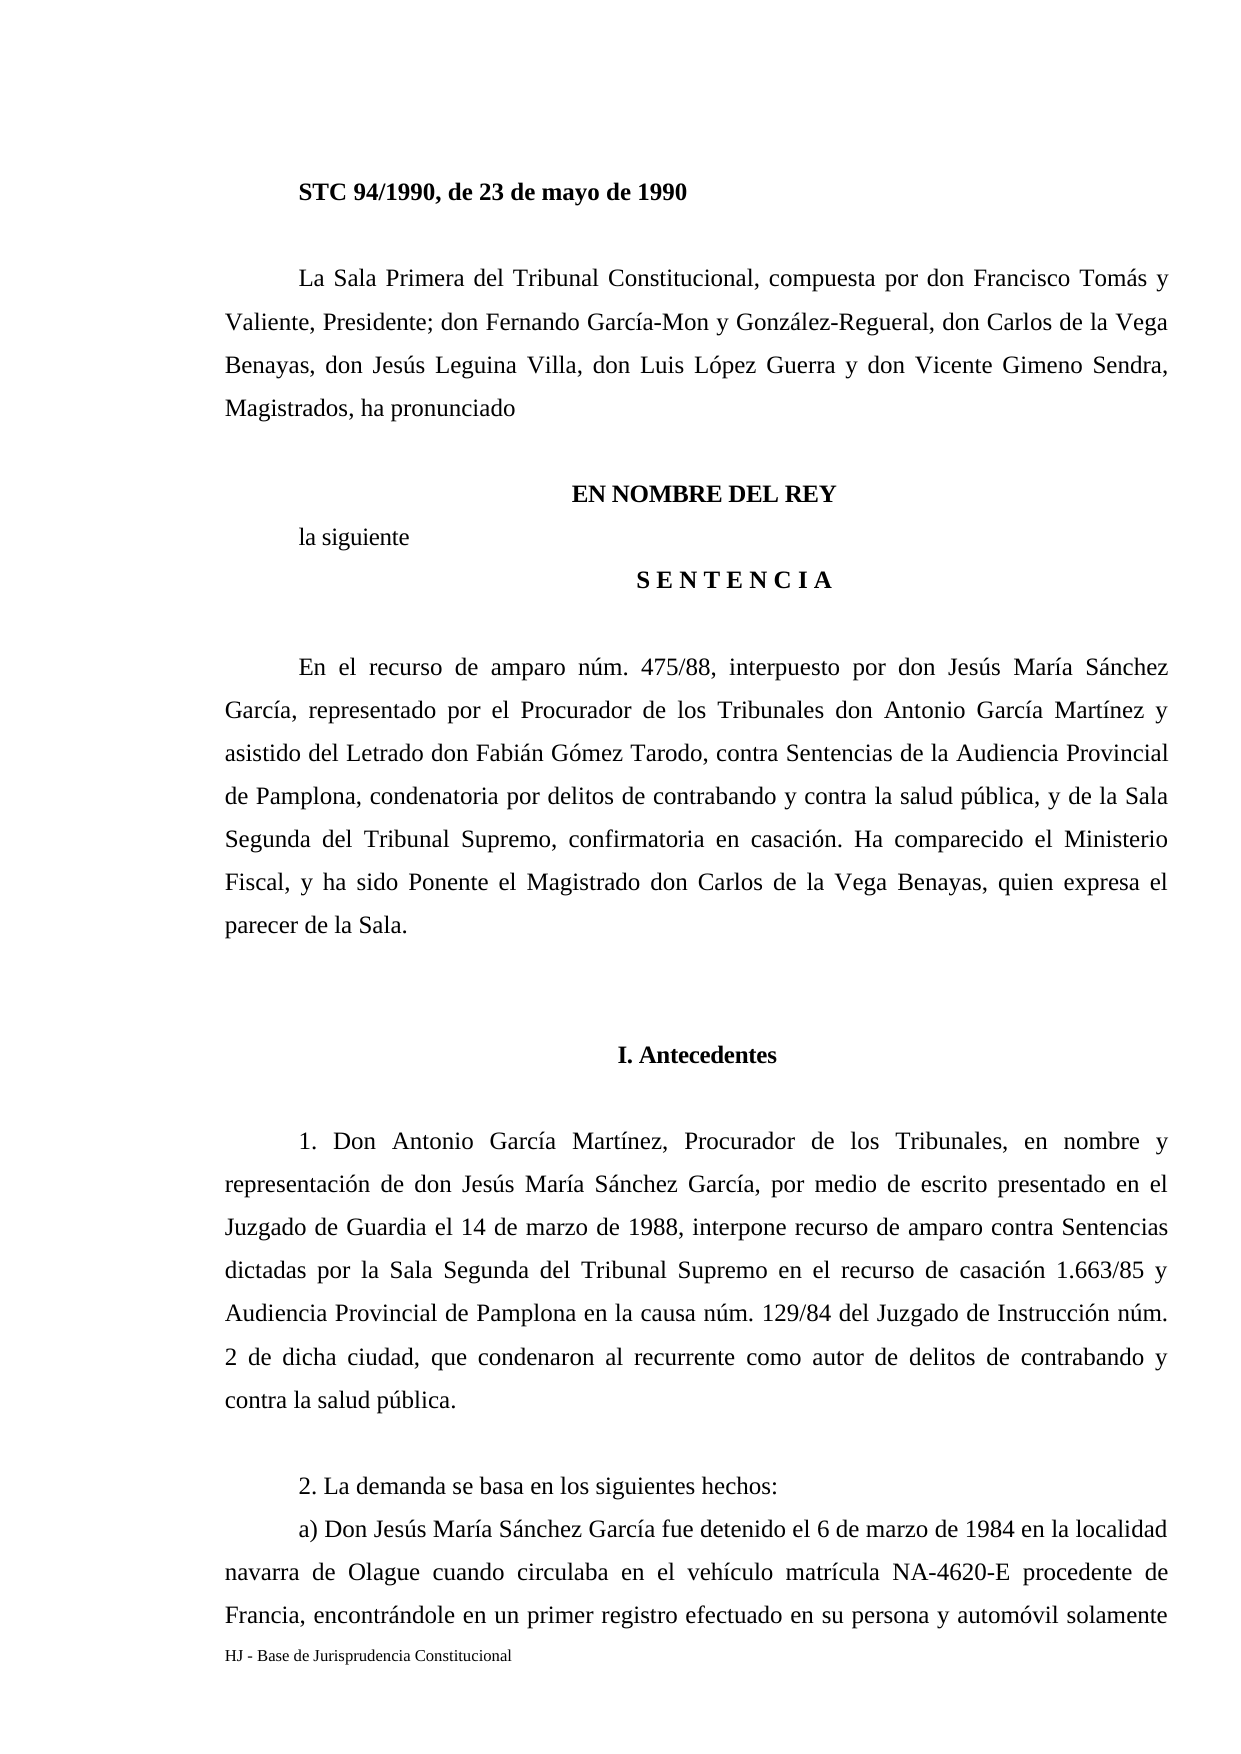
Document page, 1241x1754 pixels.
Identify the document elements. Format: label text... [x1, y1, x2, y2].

text 2. La demanda se basa en los siguientes hechos: [224, 1471, 1169, 1500]
text En el recurso de amparo núm. 475/88, interpuesto por don Jesús María Sánchez García, representado por el Procurador de los Tribunales don Antonio García Martínez y asistido del Letrado don Fabián Gómez Tarodo, contra Sentencias de la Audiencia Provincial de Pamplona, condenatoria por delitos de contrabando y contra la salud pública, y de la Sala Segunda del Tribunal Supremo, confirmatoria en casación. Ha comparecido el Ministerio Fiscal, y ha sido Ponente el Magistrado don Carlos de la Vega Benayas, quien expresa el parecer de la Sala. [224, 652, 1169, 939]
text I. Antecedentes [224, 1040, 1169, 1068]
text EN NOMBRE DEL REY [224, 479, 1110, 508]
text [224, 1514, 1169, 1629]
text S E N T E N C I A [224, 565, 1169, 594]
text 1. Don Antonio García Martínez, Procurador de los Tribunales, en nombre y representación de don Jesús María Sánchez García, por medio de escrito presentado en el Juzgado de Guardia el 14 de marzo de 1988, interpone recurso de amparo contra Sentencias dictadas por la Sala Segunda del Tribunal Supremo en el recurso de casación 1.663/85 y Audiencia Provincial de Pamplona en la causa núm. 129/84 del Juzgado de Instrucción núm. 2 de dicha ciudad, que condenaron al recurrente como autor de delitos de contrabando y contra la salud pública. [224, 1126, 1169, 1413]
text la siguiente [224, 522, 1110, 551]
text STC 94/1990, de 23 de mayo de 1990 [224, 177, 1169, 206]
text La Sala Primera del Tribunal Constitucional, compuesta por don Francisco Tomás y Valiente, Presidente; don Fernando García-Mon y González-Regueral, don Carlos de la Vega Benayas, don Jesús Leguina Villa, don Luis López Guerra y don Vicente Gimeno Sendra, Magistrados, ha pronunciado [224, 263, 1169, 422]
